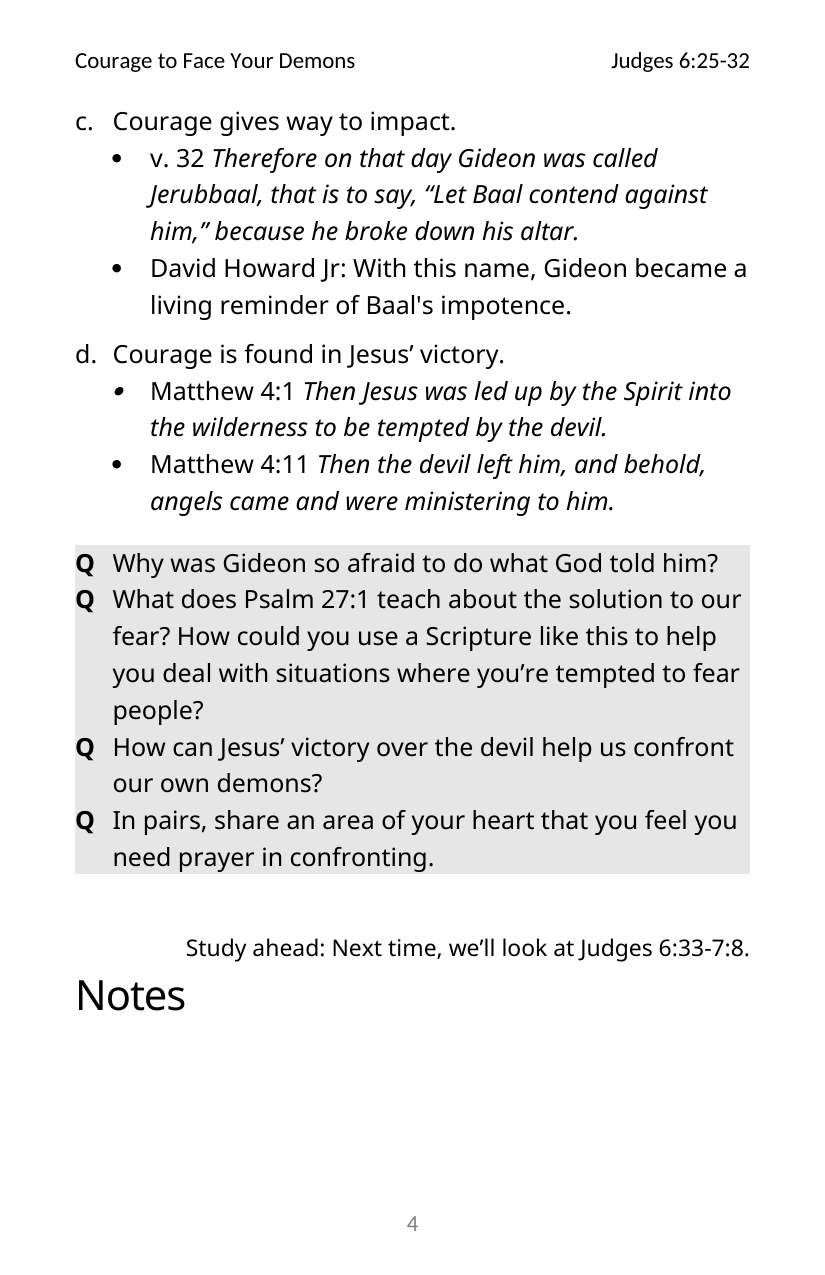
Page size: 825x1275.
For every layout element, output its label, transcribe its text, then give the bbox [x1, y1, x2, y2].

list David Howard Jr: With this name, Gideon became a living reminder of Baal's impotence. [112, 251, 750, 321]
text What does Psalm 27:1 teach about the solution to our fear? How could you use a Scripture like this to help you deal with situations where you’re tempted to fear people? [75, 582, 750, 727]
text In pairs, share an area of your heart that you feel you need prayer in confronting. [75, 803, 750, 874]
list Matthew 4:1 Then Jesus was led up by the Spirit into the wilderness to be tempted by the devil. [112, 373, 750, 444]
text Study ahead: Next time, we’ll look at Judges 6:33-7:8. [75, 932, 750, 963]
list Courage is found in Jesus’ victory. [75, 337, 750, 371]
list Matthew 4:11 Then the devil left him, and behold, angels came and were ministering to him. [112, 447, 750, 518]
text How can Jesus’ victory over the devil help us confront our own demons? [75, 729, 750, 800]
text Why was Gideon so afraid to do what God told him? [75, 545, 750, 579]
list Courage gives way to impact. [75, 103, 750, 137]
list v. 32 Therefore on that day Gideon was called Jerubbaal, that is to say, “Let Baal contend against him,” because he broke down his altar. [112, 140, 750, 248]
title Notes [75, 965, 750, 1022]
